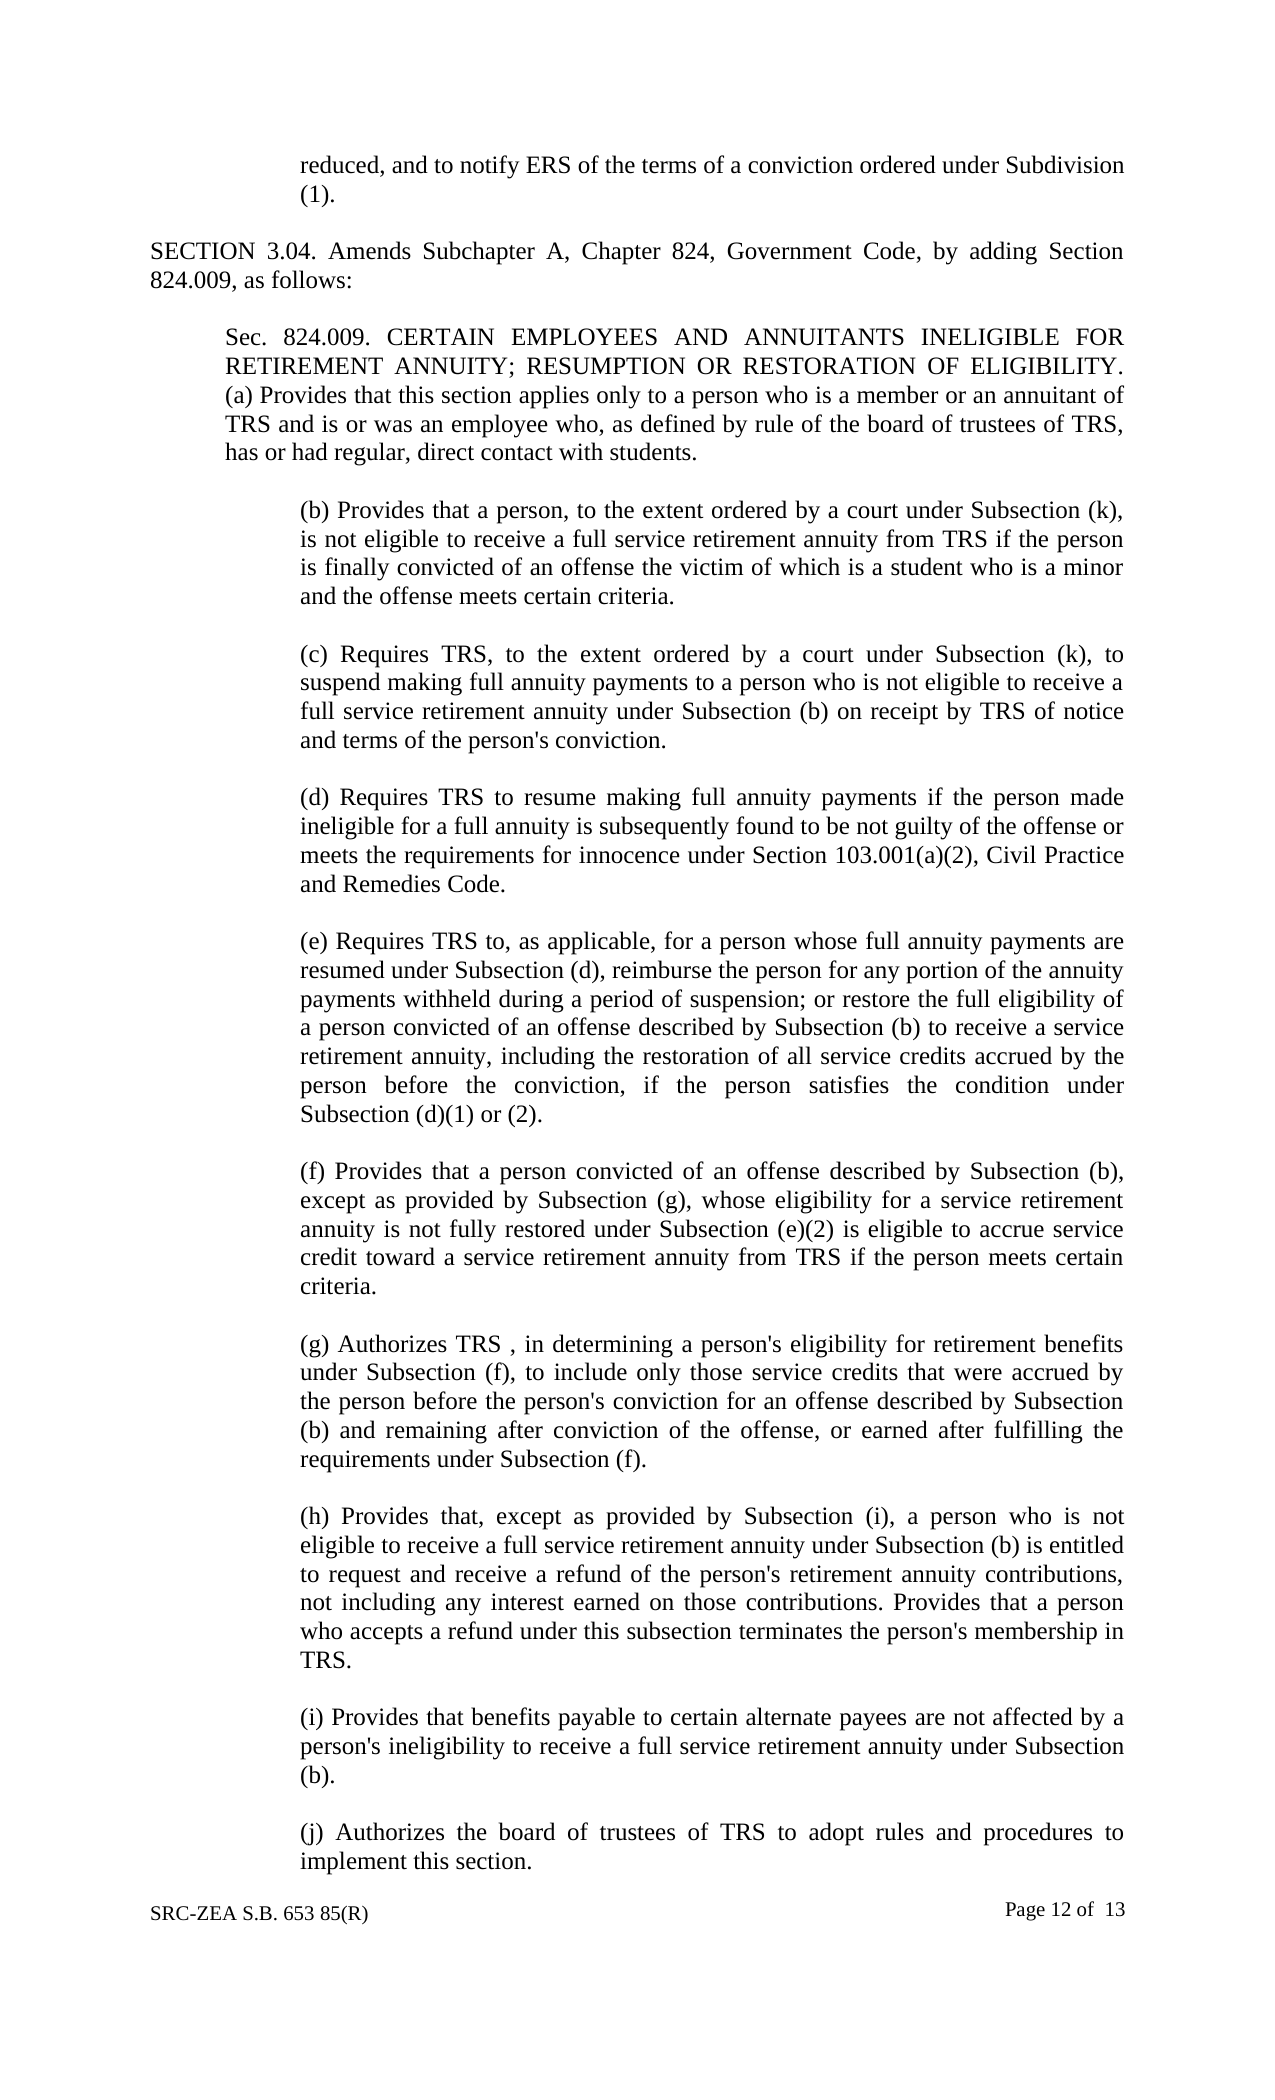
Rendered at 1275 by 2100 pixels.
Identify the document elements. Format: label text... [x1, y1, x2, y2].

text (g) Authorizes TRS , in determining a person's eligibility for retirement benefits under Subsection (f), to include only those service credits that were accrued by the person before the person's conviction for an offense described by Subsection (b) and remaining after conviction of the offense, or earned after fulfilling the requirements under Subsection (f). [300, 1329, 1125, 1472]
text (c) Requires TRS, to the extent ordered by a court under Subsection (k), to suspend making full annuity payments to a person who is not eligible to receive a full service retirement annuity under Subsection (b) on receipt by TRS of notice and terms of the person's conviction. [300, 639, 1125, 754]
text (j) Authorizes the board of trustees of TRS to adopt rules and procedures to implement this section. [300, 1817, 1125, 1875]
text (i) Provides that benefits payable to certain alternate payees are not affected by a person's ineligibility to receive a full service retirement annuity under Subsection (b). [300, 1702, 1125, 1789]
text (b) Provides that a person, to the extent ordered by a court under Subsection (k), is not eligible to receive a full service retirement annuity from TRS if the person is finally convicted of an offense the victim of which is a student who is a minor and the offense meets certain criteria. [300, 495, 1125, 610]
text (d) Requires TRS to resume making full annuity payments if the person made ineligible for a full annuity is subsequently found to be not guilty of the offense or meets the requirements for innocence under Section 103.001(a)(2), Civil Practice and Remedies Code. [300, 782, 1125, 897]
text (f) Provides that a person convicted of an offense described by Subsection (b), except as provided by Subsection (g), whose eligibility for a service retirement annuity is not fully restored under Subsection (e)(2) is eligible to accrue service credit toward a service retirement annuity from TRS if the person meets certain criteria. [300, 1156, 1125, 1300]
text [300, 150, 1125, 207]
text (h) Provides that, except as provided by Subsection (i), a person who is not eligible to receive a full service retirement annuity under Subsection (b) is entitled to request and receive a refund of the person's retirement annuity contributions, not including any interest earned on those contributions. Provides that a person who accepts a refund under this subsection terminates the person's membership in TRS. [300, 1501, 1125, 1674]
text (e) Requires TRS to, as applicable, for a person whose full annuity payments are resumed under Subsection (d), reimburse the person for any portion of the annuity payments withheld during a period of suspension; or restore the full eligibility of a person convicted of an offense described by Subsection (b) to receive a service retirement annuity, including the restoration of all service credits accrued by the person before the conviction, if the person satisfies the condition under Subsection (d)(1) or (2). [300, 926, 1125, 1127]
text Sec. 824.009. CERTAIN EMPLOYEES AND ANNUITANTS INELIGIBLE FOR RETIREMENT ANNUITY; RESUMPTION OR RESTORATION OF ELIGIBILITY. (a) Provides that this section applies only to a person who is a member or an annuitant of TRS and is or was an employee who, as defined by rule of the board of trustees of TRS, has or had regular, direct contact with students. [225, 322, 1125, 466]
text SECTION 3.04. Amends Subchapter A, Chapter 824, Government Code, by adding Section 824.009, as follows: [150, 236, 1125, 294]
